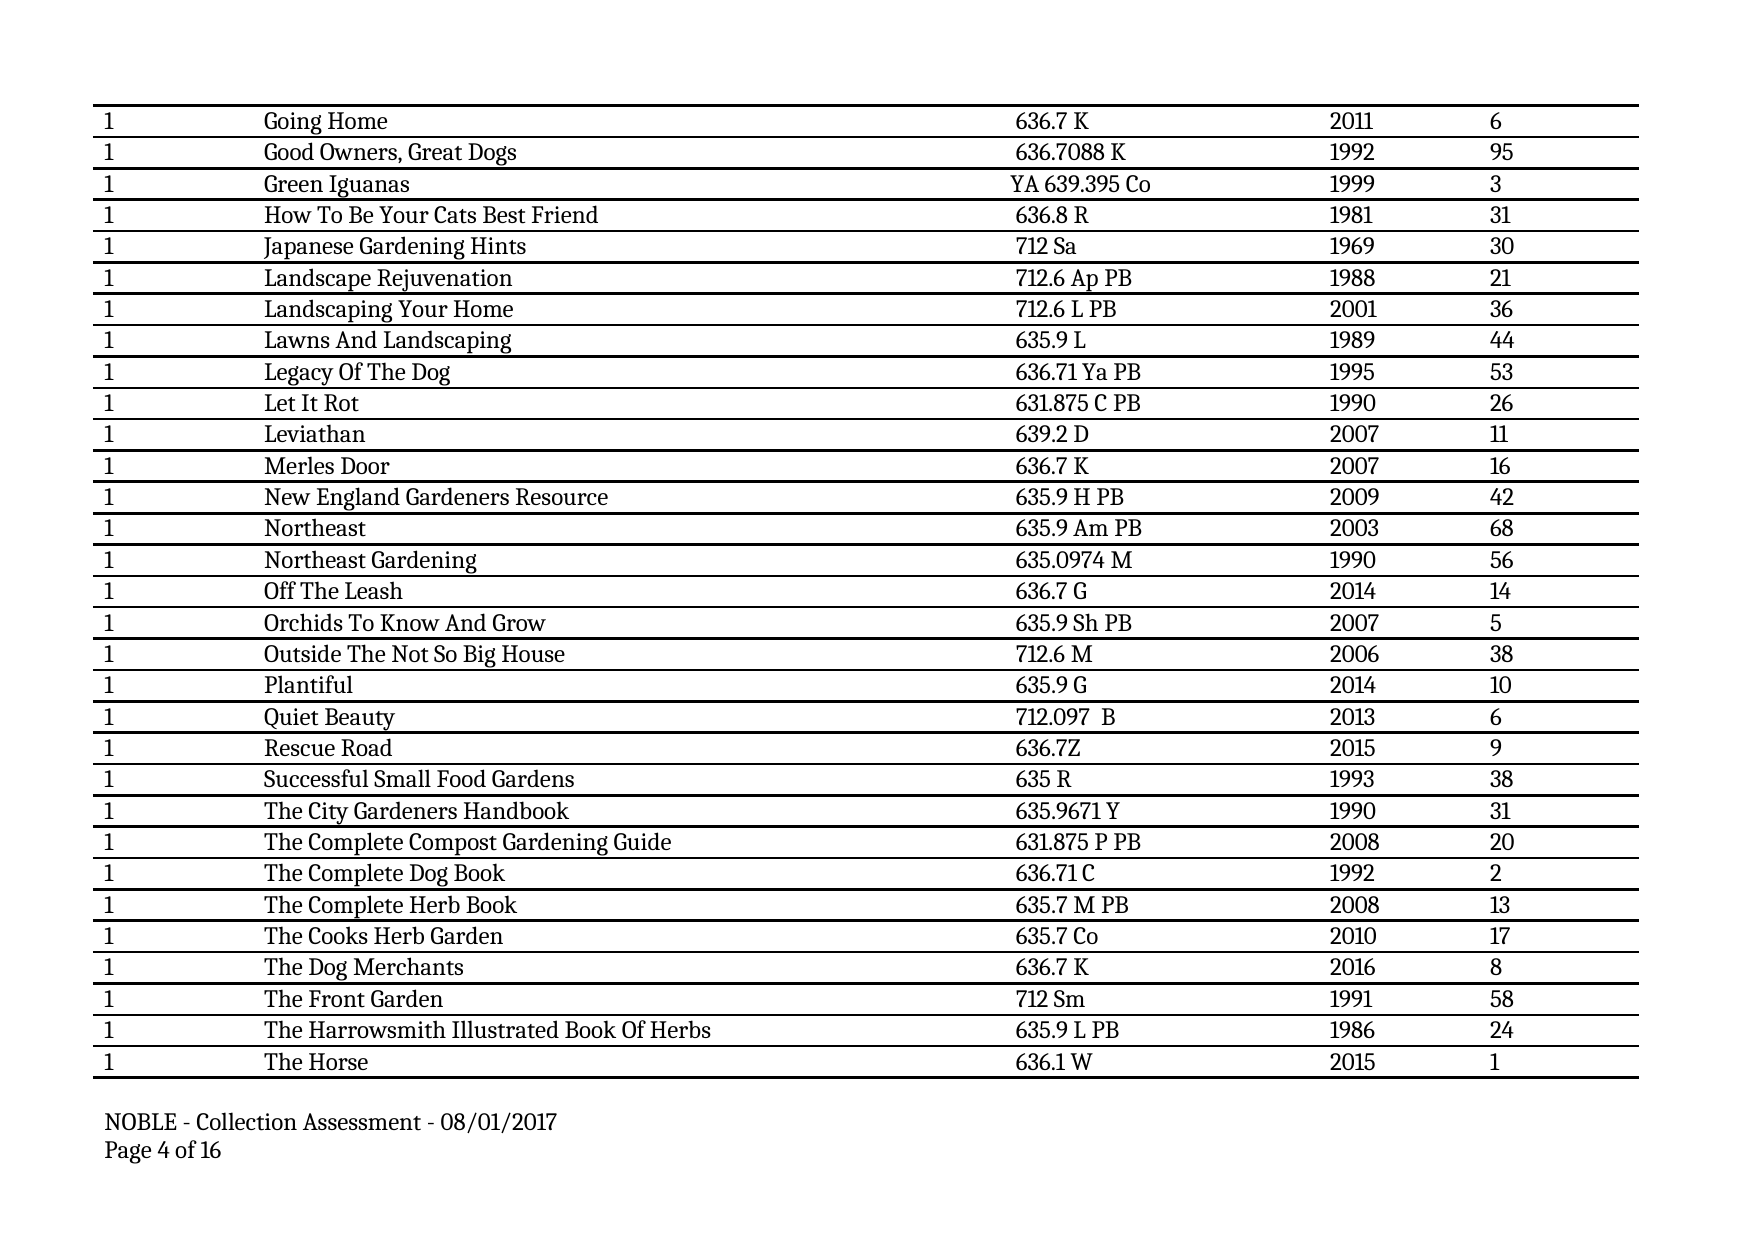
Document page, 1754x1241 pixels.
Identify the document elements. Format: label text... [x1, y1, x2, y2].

table_cell 1 [93, 797, 253, 825]
table_cell The Complete Herb Book [253, 891, 999, 919]
table_cell 2014 [1319, 577, 1478, 606]
table_cell 635.7 Co [999, 922, 1319, 951]
table_cell 1 [93, 922, 253, 951]
table_cell 712.6 Ap PB [999, 264, 1319, 292]
table_cell The Harrowsmith Illustrated Book Of Herbs [253, 1016, 999, 1045]
table_cell 2011 [1319, 107, 1478, 136]
table_cell 1 [93, 483, 253, 512]
table_cell 1991 [1319, 985, 1478, 1013]
table_cell Japanese Gardening Hints [253, 232, 999, 261]
table_cell 20 [1479, 828, 1638, 857]
table_cell 30 [1479, 232, 1638, 261]
table_cell The Front Garden [253, 985, 999, 1013]
table_cell 1990 [1319, 546, 1478, 574]
table_cell 1990 [1319, 797, 1478, 825]
table_cell Landscaping Your Home [253, 295, 999, 324]
table_cell 631.875 P PB [999, 828, 1319, 857]
table_cell 10 [1479, 671, 1638, 700]
table_cell 58 [1479, 985, 1638, 1013]
table_cell Legacy Of The Dog [253, 358, 999, 386]
table_cell The Cooks Herb Garden [253, 922, 999, 951]
table_cell Northeast [253, 515, 999, 543]
table_cell 2010 [1319, 922, 1478, 951]
table_cell 9 [1479, 734, 1638, 763]
table_cell Lawns And Landscaping [253, 326, 999, 355]
table_cell 636.1 W [999, 1047, 1319, 1076]
table_cell 636.7 G [999, 577, 1319, 606]
table_cell 1 [93, 232, 253, 261]
table_cell 6 [1479, 107, 1638, 136]
table_cell 2013 [1319, 703, 1478, 731]
table_cell 26 [1479, 389, 1638, 418]
table_cell 636.71 Ya PB [999, 358, 1319, 386]
table_cell Landscape Rejuvenation [253, 264, 999, 292]
table_cell The Dog Merchants [253, 953, 999, 982]
table_cell 635.9 G [999, 671, 1319, 700]
table_cell 635.7 M PB [999, 891, 1319, 919]
table_cell Merles Door [253, 452, 999, 480]
table_cell How To Be Your Cats Best Friend [253, 201, 999, 229]
table_cell 2 [1479, 859, 1638, 888]
table_cell 635.9671 Y [999, 797, 1319, 825]
table_cell 2007 [1319, 608, 1478, 637]
table_cell 1 [1479, 1047, 1638, 1076]
table_cell Going Home [253, 107, 999, 136]
table_cell 1989 [1319, 326, 1478, 355]
table_cell 1 [93, 389, 253, 418]
table_cell Rescue Road [253, 734, 999, 763]
table_cell 1 [93, 640, 253, 668]
table_cell 5 [1479, 608, 1638, 637]
table_cell 1986 [1319, 1016, 1478, 1045]
table_cell 14 [1479, 577, 1638, 606]
table_cell 1 [93, 859, 253, 888]
table_cell 1992 [1319, 859, 1478, 888]
table_cell 53 [1479, 358, 1638, 386]
table_cell 2008 [1319, 828, 1478, 857]
table_cell 11 [1479, 420, 1638, 449]
table_cell 38 [1479, 765, 1638, 794]
table_cell 1 [93, 671, 253, 700]
table_cell 1988 [1319, 264, 1478, 292]
table_cell 1 [93, 170, 253, 198]
table_cell New England Gardeners Resource [253, 483, 999, 512]
table_cell 1 [93, 326, 253, 355]
table_cell The Complete Compost Gardening Guide [253, 828, 999, 857]
table_cell 635.9 Sh PB [999, 608, 1319, 637]
table_cell 635 R [999, 765, 1319, 794]
table_cell 1 [93, 577, 253, 606]
table_cell 8 [1479, 953, 1638, 982]
table_cell Quiet Beauty [253, 703, 999, 731]
table_cell Plantiful [253, 671, 999, 700]
table_cell 712.097 B [999, 703, 1319, 731]
table_cell 636.7 K [999, 107, 1319, 136]
table_cell 712 Sm [999, 985, 1319, 1013]
table_cell YA 639.395 Co [999, 170, 1319, 198]
table_cell 636.7 K [999, 452, 1319, 480]
table_cell 1 [93, 1016, 253, 1045]
table_cell 1992 [1319, 138, 1478, 167]
table_cell 1 [93, 608, 253, 637]
table_cell 1981 [1319, 201, 1478, 229]
table_cell 712.6 M [999, 640, 1319, 668]
table_cell 31 [1479, 797, 1638, 825]
table_cell Orchids To Know And Grow [253, 608, 999, 637]
table_cell 639.2 D [999, 420, 1319, 449]
table_cell Outside The Not So Big House [253, 640, 999, 668]
table_cell 1 [93, 546, 253, 574]
table_cell 1 [93, 138, 253, 167]
table_cell 2003 [1319, 515, 1478, 543]
table_cell 636.71 C [999, 859, 1319, 888]
table_cell 31 [1479, 201, 1638, 229]
table_cell 56 [1479, 546, 1638, 574]
table_cell 636.7 K [999, 953, 1319, 982]
table_cell 1 [93, 985, 253, 1013]
table_cell 1 [93, 452, 253, 480]
table_cell 42 [1479, 483, 1638, 512]
table_cell 1 [93, 358, 253, 386]
table_cell 1995 [1319, 358, 1478, 386]
table_cell 635.9 L [999, 326, 1319, 355]
table_cell 21 [1479, 264, 1638, 292]
table_cell 712.6 L PB [999, 295, 1319, 324]
table_cell 38 [1479, 640, 1638, 668]
table_cell 631.875 C PB [999, 389, 1319, 418]
table_cell 95 [1479, 138, 1638, 167]
table_cell 1 [93, 734, 253, 763]
table_cell 1 [93, 828, 253, 857]
table_cell 1 [93, 891, 253, 919]
table_cell 1999 [1319, 170, 1478, 198]
table_cell 68 [1479, 515, 1638, 543]
table_cell 1 [93, 703, 253, 731]
table_cell Good Owners, Great Dogs [253, 138, 999, 167]
table_cell 636.8 R [999, 201, 1319, 229]
table_cell Successful Small Food Gardens [253, 765, 999, 794]
table_cell 1993 [1319, 765, 1478, 794]
table_cell 1 [93, 765, 253, 794]
table_cell 2015 [1319, 1047, 1478, 1076]
table_cell 1 [93, 420, 253, 449]
table_cell 1990 [1319, 389, 1478, 418]
table_cell 2007 [1319, 420, 1478, 449]
table_cell 2007 [1319, 452, 1478, 480]
table_cell 635.0974 M [999, 546, 1319, 574]
table_cell 2008 [1319, 891, 1478, 919]
table_cell 635.9 Am PB [999, 515, 1319, 543]
table_cell 3 [1479, 170, 1638, 198]
table_cell 2009 [1319, 483, 1478, 512]
table_cell 2001 [1319, 295, 1478, 324]
table_cell 636.7088 K [999, 138, 1319, 167]
table_cell Leviathan [253, 420, 999, 449]
table_cell 1969 [1319, 232, 1478, 261]
table_cell 636.7Z [999, 734, 1319, 763]
table_cell 635.9 L PB [999, 1016, 1319, 1045]
table_cell Northeast Gardening [253, 546, 999, 574]
table_cell 6 [1479, 703, 1638, 731]
table_cell 1 [93, 515, 253, 543]
table_cell The City Gardeners Handbook [253, 797, 999, 825]
table_cell 1 [93, 1047, 253, 1076]
table_cell 1 [93, 953, 253, 982]
table_cell 17 [1479, 922, 1638, 951]
table_cell Let It Rot [253, 389, 999, 418]
table_cell 13 [1479, 891, 1638, 919]
table_cell 2015 [1319, 734, 1478, 763]
table_cell Off The Leash [253, 577, 999, 606]
table_cell 2016 [1319, 953, 1478, 982]
table_cell 2014 [1319, 671, 1478, 700]
table_cell 44 [1479, 326, 1638, 355]
table_cell 1 [93, 264, 253, 292]
table_cell 1 [93, 107, 253, 136]
table_cell 1 [93, 201, 253, 229]
table_cell 712 Sa [999, 232, 1319, 261]
table_cell 2006 [1319, 640, 1478, 668]
table_cell 1 [93, 295, 253, 324]
table_cell Green Iguanas [253, 170, 999, 198]
table_cell 635.9 H PB [999, 483, 1319, 512]
table_cell The Complete Dog Book [253, 859, 999, 888]
table_cell The Horse [253, 1047, 999, 1076]
table_cell 16 [1479, 452, 1638, 480]
table_cell 36 [1479, 295, 1638, 324]
table_cell 24 [1479, 1016, 1638, 1045]
